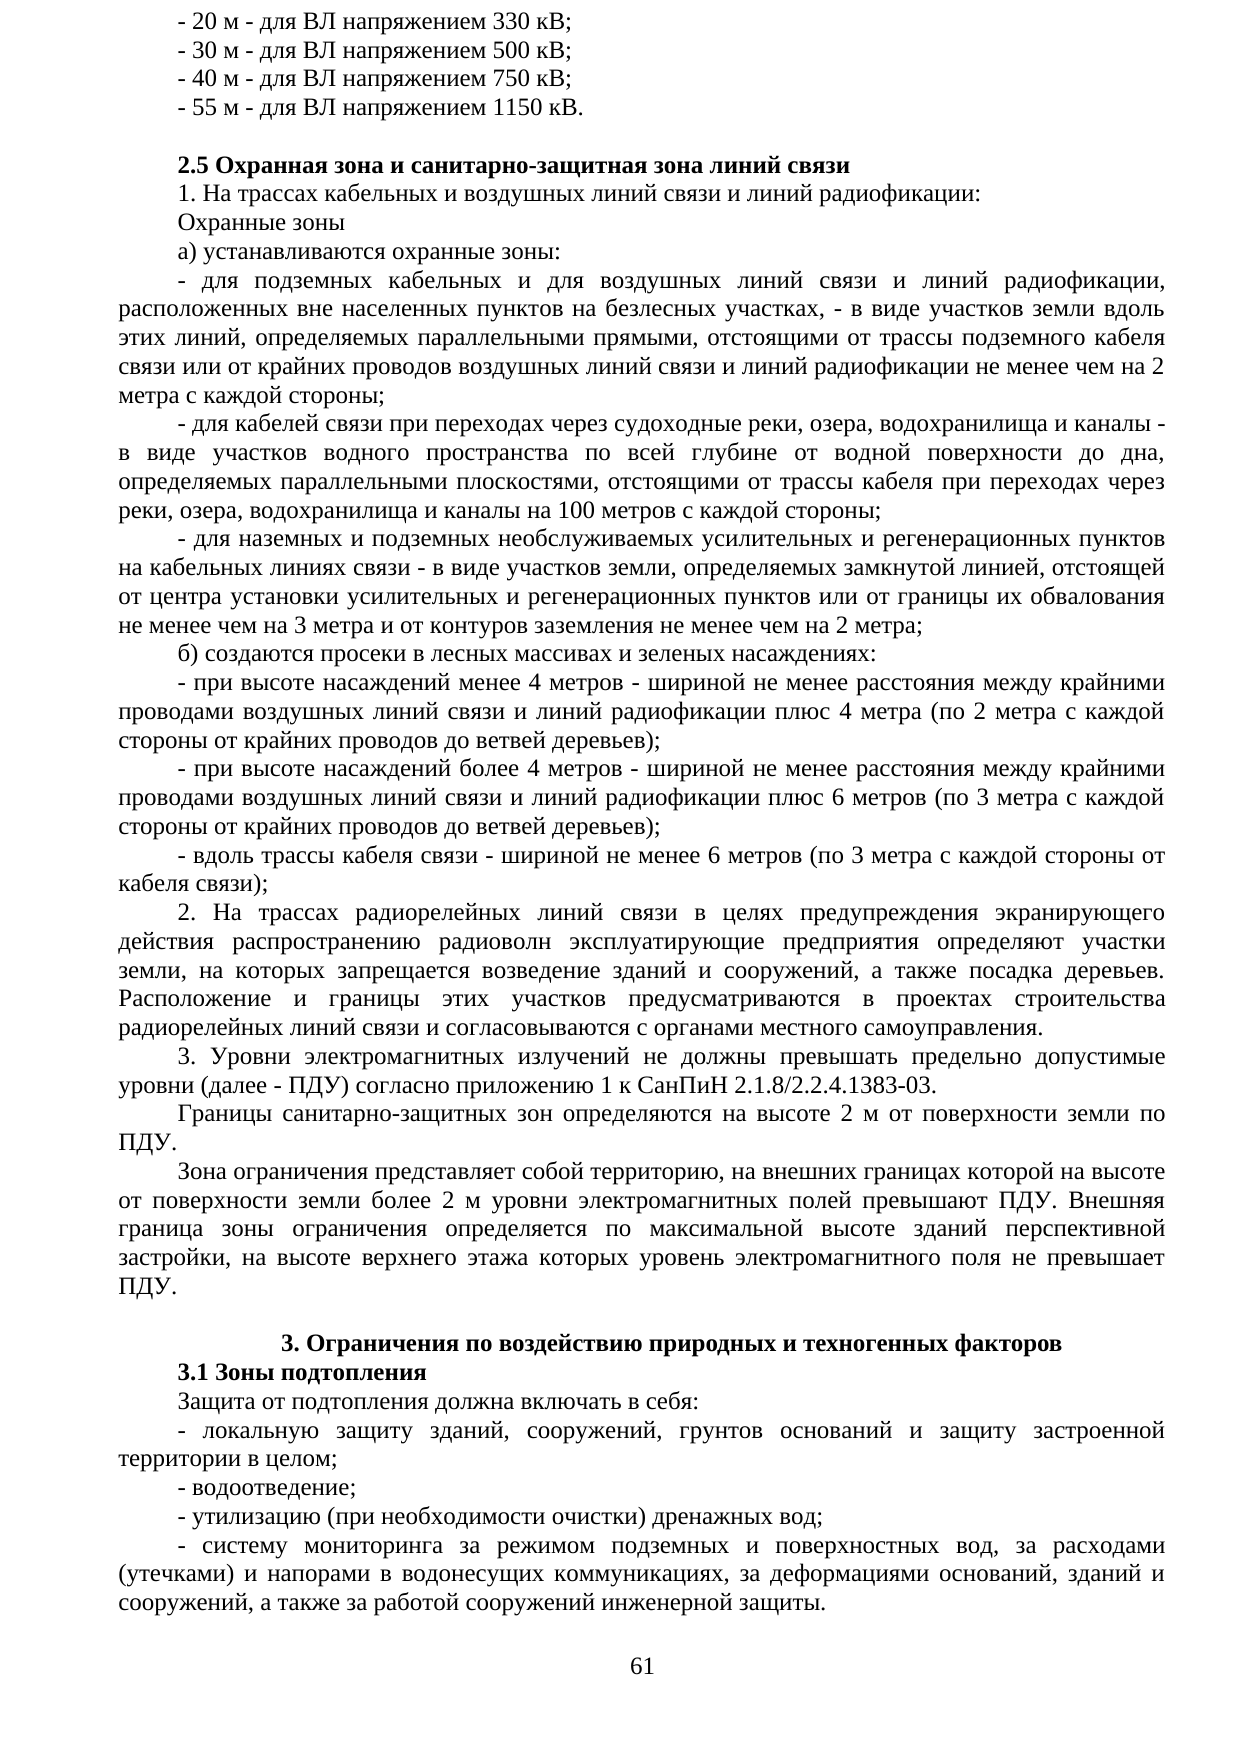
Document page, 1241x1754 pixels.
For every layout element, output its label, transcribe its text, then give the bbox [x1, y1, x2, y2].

text - систему мониторинга за режимом подземных и поверхностных вод, за расходами (утечками) и напорами в водонесущих коммуникациях, за деформациями оснований, зданий и сооружений, а также за работой сооружений инженерной защиты. [118, 1530, 1166, 1616]
text - вдоль трассы кабеля связи - шириной не менее 6 метров (по 3 метра с каждой стороны от кабеля связи); [118, 840, 1166, 897]
text - утилизацию (при необходимости очистки) дренажных вод; [118, 1501, 1166, 1530]
text - для наземных и подземных необслуживаемых усилительных и регенерационных пунктов на кабельных линиях связи - в виде участков земли, определяемых замкнутой линией, отстоящей от центра установки усилительных и регенерационных пунктов или от границы их обвалования не менее чем на 3 метра и от контуров заземления не менее чем на 2 метра; [118, 523, 1166, 638]
text - 20 м - для ВЛ напряжением 330 кВ; [118, 6, 1166, 35]
text 3.1 Зоны подтопления [118, 1357, 1166, 1386]
text - локальную защиту зданий, сооружений, грунтов оснований и защиту застроенной территории в целом; [118, 1415, 1166, 1472]
text - для кабелей связи при переходах через судоходные реки, озера, водохранилища и каналы - в виде участков водного пространства по всей глубине от водной поверхности до дна, определяемых параллельными плоскостями, отстоящими от трассы кабеля при переходах через реки, озера, водохранилища и каналы на 100 метров с каждой стороны; [118, 408, 1166, 523]
text - 55 м - для ВЛ напряжением 1150 кВ. [118, 92, 1166, 121]
text Охранные зоны [118, 207, 1166, 236]
text Защита от подтопления должна включать в себя: [118, 1386, 1166, 1415]
text Зона ограничения представляет собой территорию, на внешних границах которой на высоте от поверхности земли более 2 м уровни электромагнитных полей превышают ПДУ. Внешняя граница зоны ограничения определяется по максимальной высоте зданий перспективной застройки, на высоте верхнего этажа которых уровень электромагнитного поля не превышает ПДУ. [118, 1156, 1166, 1300]
text - 40 м - для ВЛ напряжением 750 кВ; [118, 63, 1166, 92]
text 3. Ограничения по воздействию природных и техногенных факторов [118, 1328, 1166, 1357]
text - для подземных кабельных и для воздушных линий связи и линий радиофикации, расположенных вне населенных пунктов на безлесных участках, - в виде участков земли вдоль этих линий, определяемых параллельными прямыми, отстоящими от трассы подземного кабеля связи или от крайних проводов воздушных линий связи и линий радиофикации не менее чем на 2 метра с каждой стороны; [118, 265, 1166, 408]
text а) устанавливаются охранные зоны: [118, 236, 1166, 265]
text Границы санитарно-защитных зон определяются на высоте 2 м от поверхности земли по ПДУ. [118, 1098, 1166, 1156]
text - при высоте насаждений более 4 метров - шириной не менее расстояния между крайними проводами воздушных линий связи и линий радиофикации плюс 6 метров (по 3 метра с каждой стороны от крайних проводов до ветвей деревьев); [118, 753, 1166, 840]
text 2.5 Охранная зона и санитарно-защитная зона линий связи [118, 150, 1166, 178]
text - 30 м - для ВЛ напряжением 500 кВ; [118, 35, 1166, 63]
text 2. На трассах радиорелейных линий связи в целях предупреждения экранирующего действия распространению радиоволн эксплуатирующие предприятия определяют участки земли, на которых запрещается возведение зданий и сооружений, а также посадка деревьев. Расположение и границы этих участков предусматриваются в проектах строительства радиорелейных линий связи и согласовываются с органами местного самоуправления. [118, 897, 1166, 1041]
text 3. Уровни электромагнитных излучений не должны превышать предельно допустимые уровни (далее - ПДУ) согласно приложению 1 к СанПиН 2.1.8/2.2.4.1383-03. [118, 1041, 1166, 1098]
text б) создаются просеки в лесных массивах и зеленых насаждениях: [118, 638, 1166, 667]
text - водоотведение; [118, 1472, 1166, 1501]
text 1. На трассах кабельных и воздушных линий связи и линий радиофикации: [118, 178, 1166, 207]
text - при высоте насаждений менее 4 метров - шириной не менее расстояния между крайними проводами воздушных линий связи и линий радиофикации плюс 4 метра (по 2 метра с каждой стороны от крайних проводов до ветвей деревьев); [118, 667, 1166, 753]
